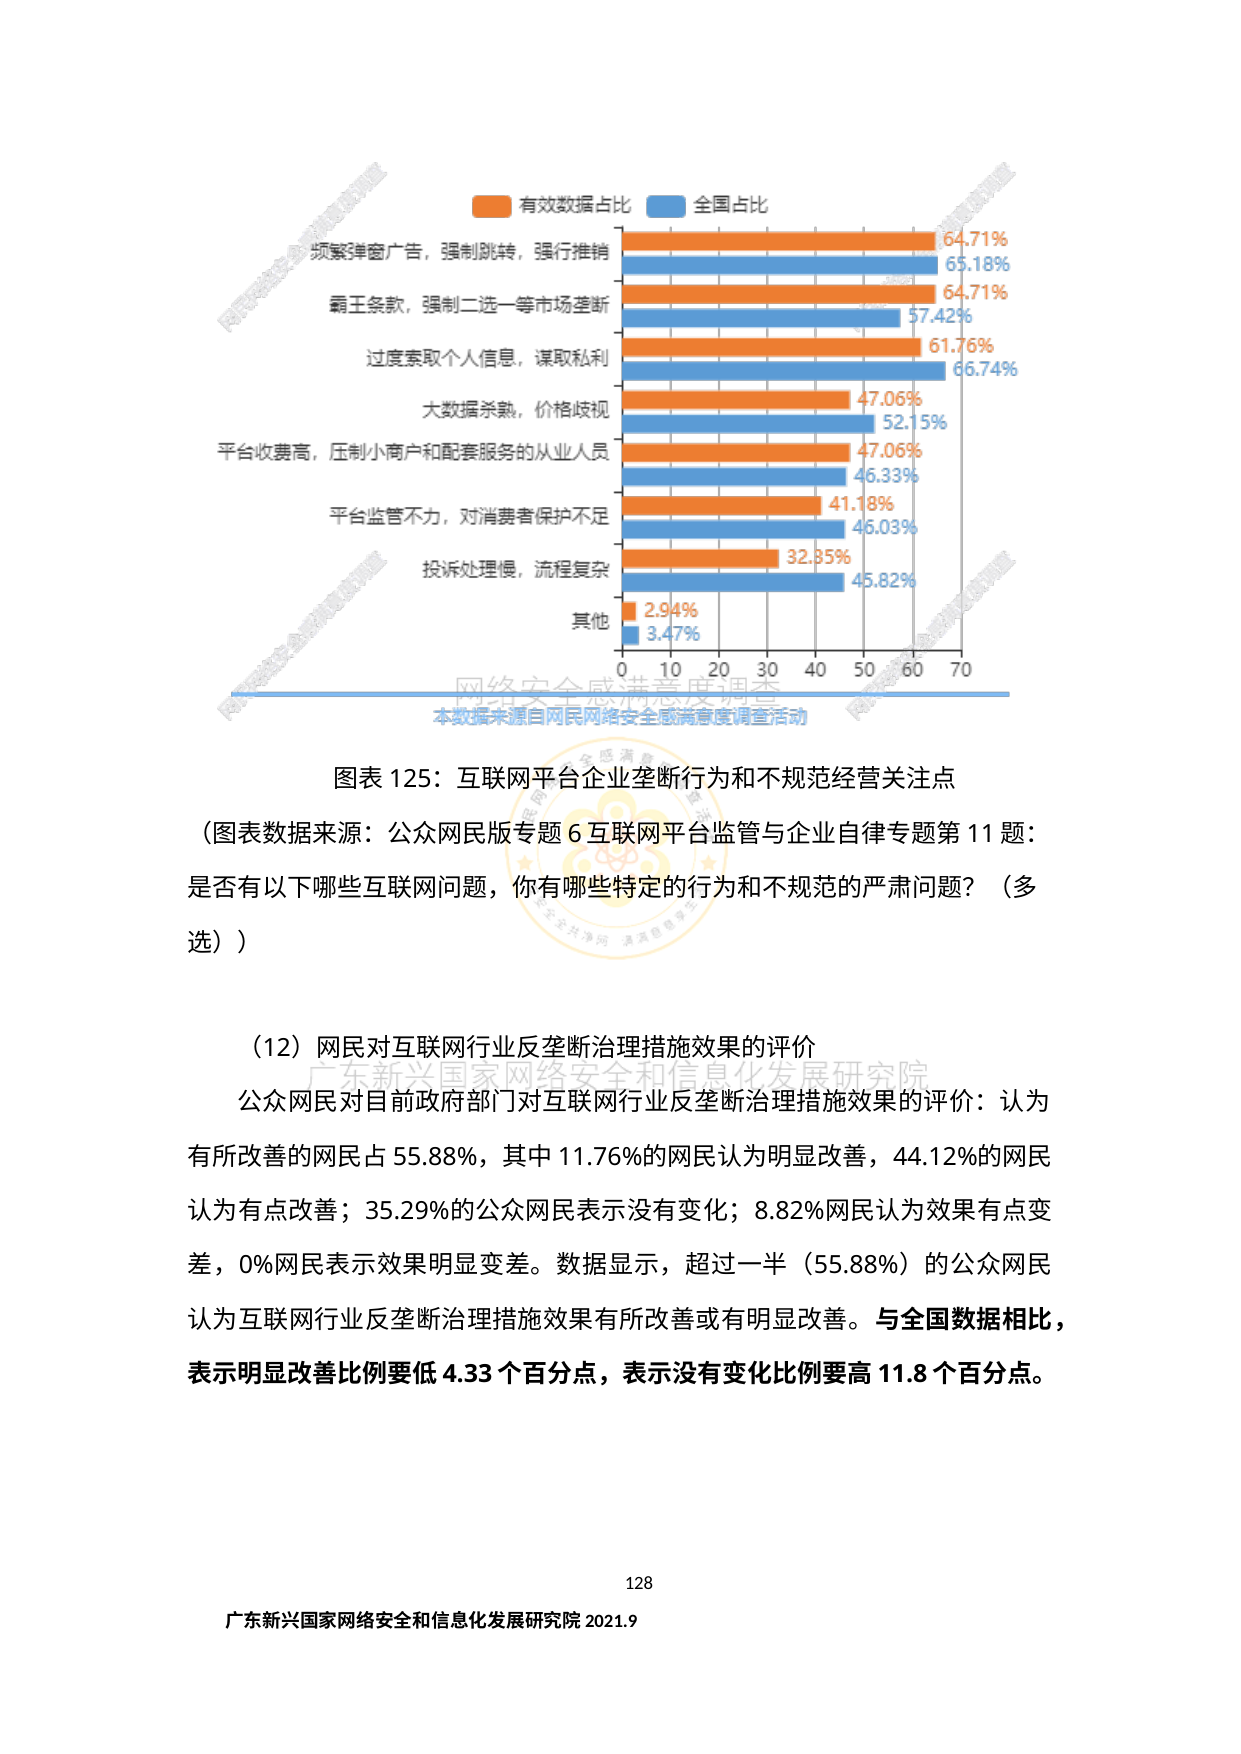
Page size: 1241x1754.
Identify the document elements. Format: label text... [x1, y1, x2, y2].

text （图表数据来源：公众网民版专题6互联网平台监管与企业自律专题第11题：是否有以下哪些互联网问题，你有哪些特定的行为和不规范的严肃问题？（多选）） [187, 813, 1053, 958]
text 公众网民对目前政府部门对互联网行业反垄断治理措施效果的评价：认为有所改善的网民占55.88%，其中11.76%的网民认为明显改善，44.12%的网民认为有点改善；35.29%的公众网民表示没有变化；8.82%网民认为效果有点变差，0%网民表示效果明显变差。数据显示，超过一半（55.88%）的公众网民认为互联网行业反垄断治理措施效果有所改善或有明显改善。与全国数据相比，表示明显改善比例要低4.33个百分点，表示没有变化比例要高11.8个百分点。 [187, 1082, 1053, 1390]
picture [202, 150, 1039, 744]
text 图表125：互联网平台企业垄断行为和不规范经营关注点 [187, 759, 1053, 795]
text （12）网民对互联网行业反垄断治理措施效果的评价 [187, 1027, 1053, 1064]
